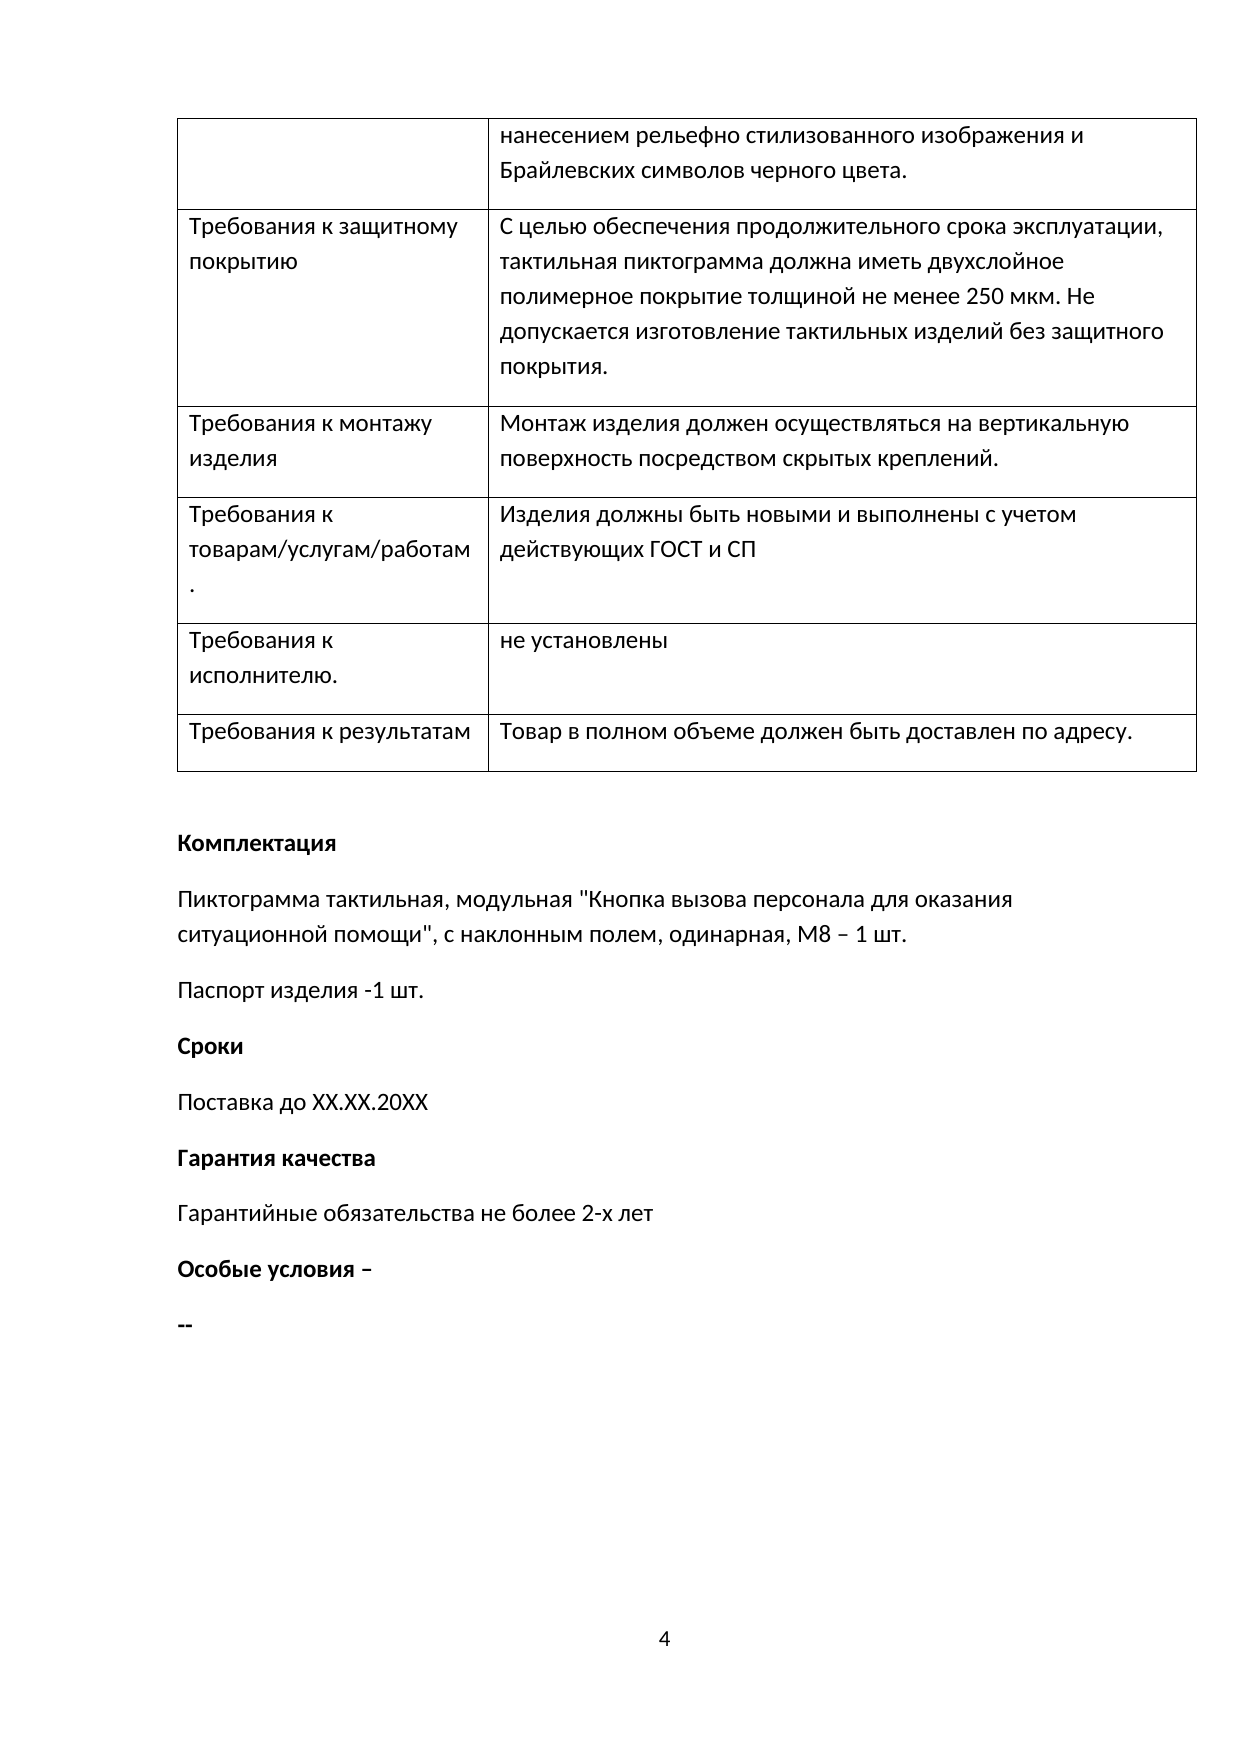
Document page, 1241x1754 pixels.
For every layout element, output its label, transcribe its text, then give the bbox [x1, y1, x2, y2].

table_cell Требования к товарам/услугам/работам. [178, 498, 488, 623]
text Комплектация [177, 827, 1152, 858]
table_cell Монтаж изделия должен осуществляться на вертикальную поверхность посредством скрытых креплений. [489, 407, 1196, 497]
text Гарантийные обязательства не более 2-х лет [177, 1197, 1152, 1228]
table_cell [489, 119, 1196, 209]
table_cell Требования к монтажу изделия [178, 407, 488, 497]
text Сроки [177, 1030, 1152, 1061]
text Особые условия – [177, 1253, 1152, 1284]
text Поставка до ХХ.ХХ.20ХХ [177, 1086, 1152, 1116]
table_cell не установлены [489, 624, 1196, 714]
table_cell Изделия должны быть новыми и выполнены с учетом действующих ГОСТ и СП [489, 498, 1196, 623]
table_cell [178, 119, 488, 209]
table_cell С целью обеспечения продолжительного срока эксплуатации, тактильная пиктограмма должна иметь двухслойное полимерное покрытие толщиной не менее 250 мкм. Не допускается изготовление тактильных изделий без защитного покрытия. [489, 210, 1196, 406]
table_cell Требования к защитному покрытию [178, 210, 488, 406]
text -- [177, 1309, 1152, 1340]
table_cell Требования к исполнителю. [178, 624, 488, 714]
text Паспорт изделия -1 шт. [177, 974, 1152, 1005]
text Гарантия качества [177, 1142, 1152, 1172]
table_cell Товар в полном объеме должен быть доставлен по адресу. [489, 715, 1196, 771]
text Пиктограмма тактильная, модульная "Кнопка вызова персонала для оказания ситуационной помощи", с наклонным полем, одинарная, М8 – 1 шт. [177, 883, 1152, 949]
table_cell Требования к результатам [178, 715, 488, 771]
